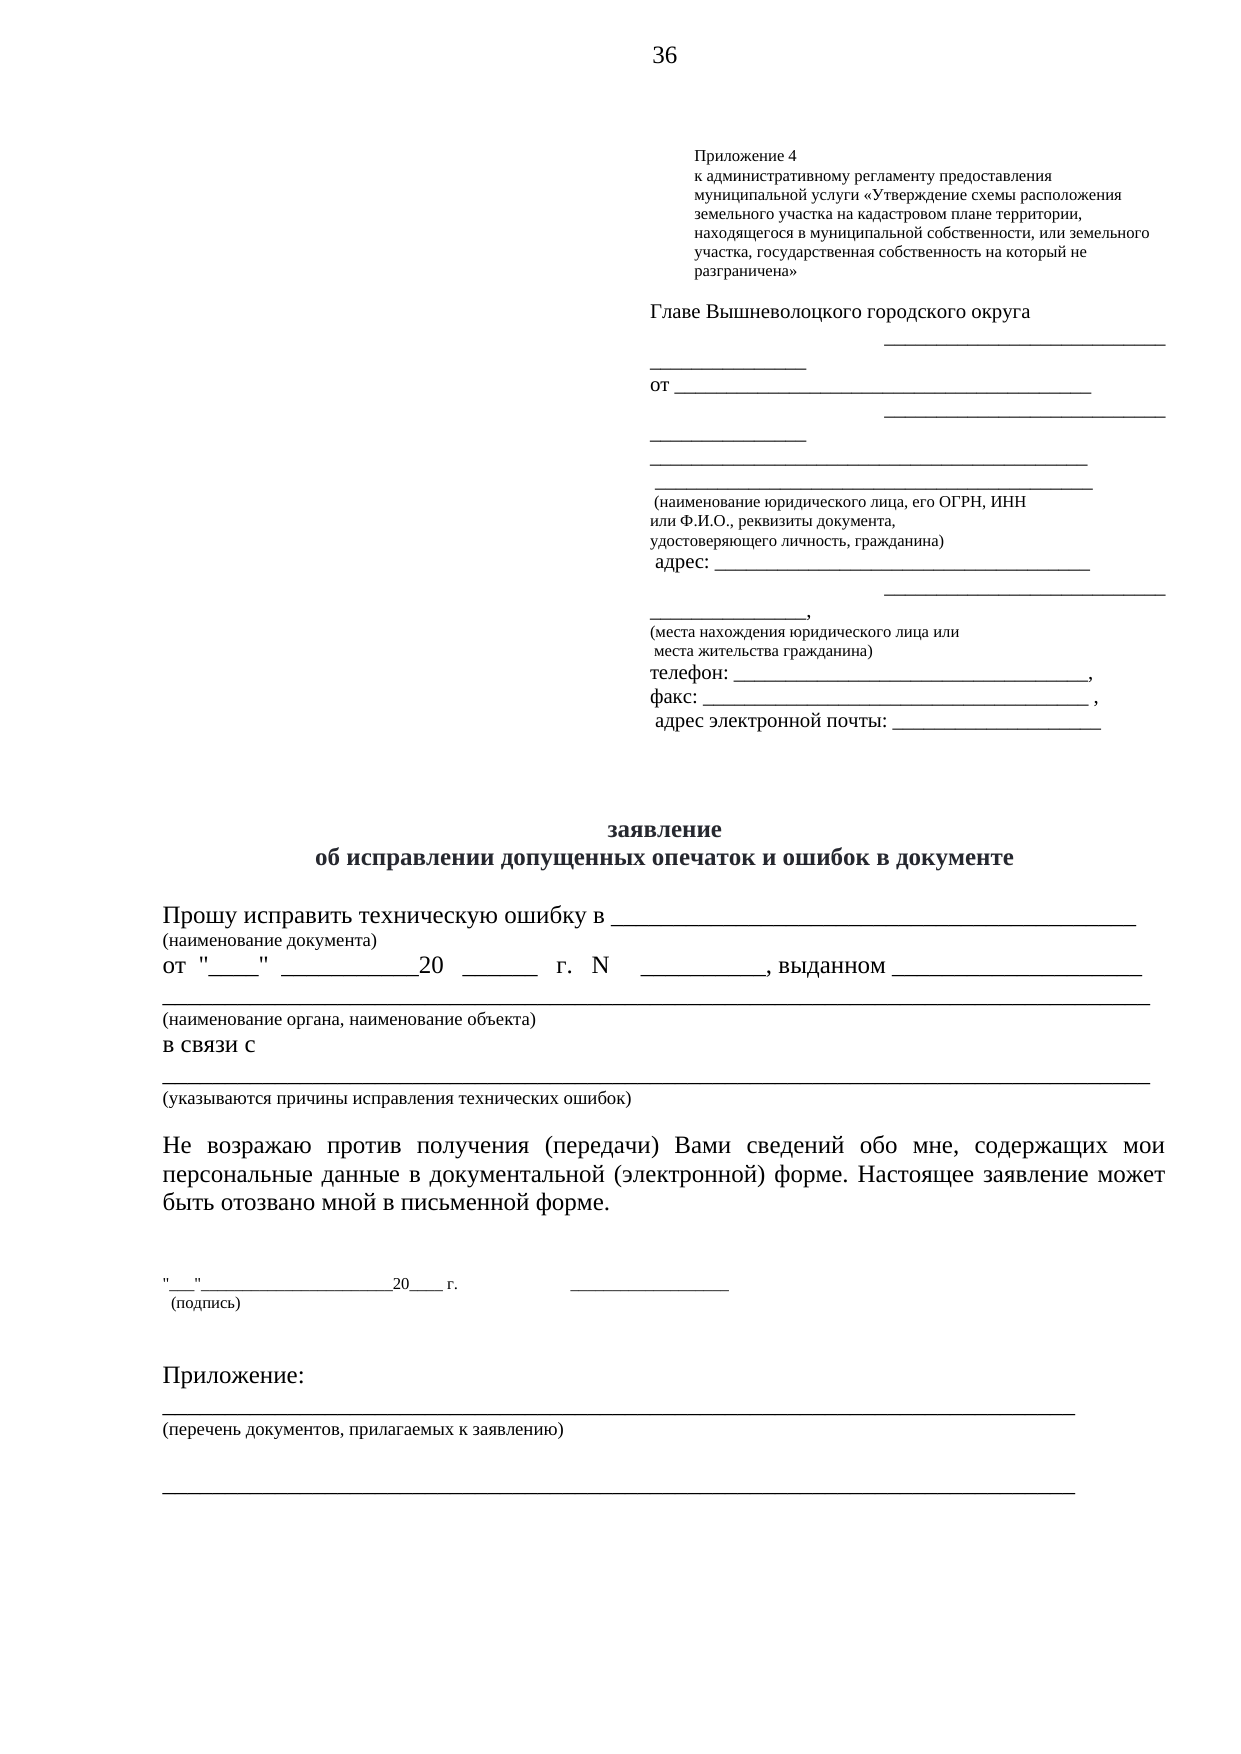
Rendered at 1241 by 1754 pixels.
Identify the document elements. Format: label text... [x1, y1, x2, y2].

text факс: _____________________________________ , [650, 684, 1167, 708]
text __________________________________________, [650, 573, 1167, 622]
text телефон: __________________________________, [650, 660, 1167, 684]
text "___"_______________________20____ г. ___________________ [162, 1274, 1167, 1293]
text (наименование документа) [162, 929, 1167, 950]
text к административному регламенту предоставления муниципальной услуги «Утверждение схемы расположения земельного участка на кадастровом плане территории, находящегося в муниципальной собственности, или земельного участка, государственная собственность на который не разграничена» [694, 165, 1167, 280]
text _________________________________________________________________________ [162, 1468, 1167, 1497]
text __________________________________________ [650, 396, 1167, 444]
text _______________________________________________________________________________ [162, 979, 1167, 1008]
text (указываются причины исправления технических ошибок) [162, 1087, 1167, 1108]
text от "____" ___________20 ______ г. N __________, выданном ____________________ [162, 950, 1167, 979]
text Приложение: [162, 1360, 1167, 1389]
text заявление [162, 814, 1167, 842]
text __________________________________________ [650, 444, 1167, 468]
text _________________________________________________________________________ [162, 1389, 1167, 1417]
text __________________________________________ [650, 468, 1167, 492]
text (подпись) [162, 1293, 1167, 1312]
text Прошу исправить техническую ошибку в __________________________________________ [162, 900, 1167, 929]
text от ________________________________________ [650, 372, 1167, 396]
text Главе Вышневолоцкого городского округа [650, 299, 1167, 323]
text адрес электронной почты: ____________________ [650, 708, 1167, 732]
text Приложение 4 [694, 146, 1167, 165]
text Не возражаю против получения (передачи) Вами сведений обо мне, содержащих мои персональные данные в документальной (электронной) форме. Настоящее заявление может быть отозвано мной в письменной форме. [162, 1130, 1167, 1216]
text в связи с [162, 1029, 1167, 1058]
text (наименование юридического лица, его ОГРН, ИНН [650, 492, 1167, 511]
text или Ф.И.О., реквизиты документа, удостоверяющего личность, гражданина) [650, 511, 1167, 549]
text адрес: ____________________________________ [650, 549, 1167, 573]
text места жительства гражданина) [650, 641, 1167, 660]
text __________________________________________ [650, 323, 1167, 372]
text (перечень документов, прилагаемых к заявлению) [162, 1417, 1167, 1439]
text (наименование органа, наименование объекта) [162, 1008, 1167, 1029]
text об исправлении допущенных опечаток и ошибок в документе [162, 842, 1167, 871]
text (места нахождения юридического лица или [650, 622, 1167, 641]
text _______________________________________________________________________________ [162, 1058, 1167, 1087]
